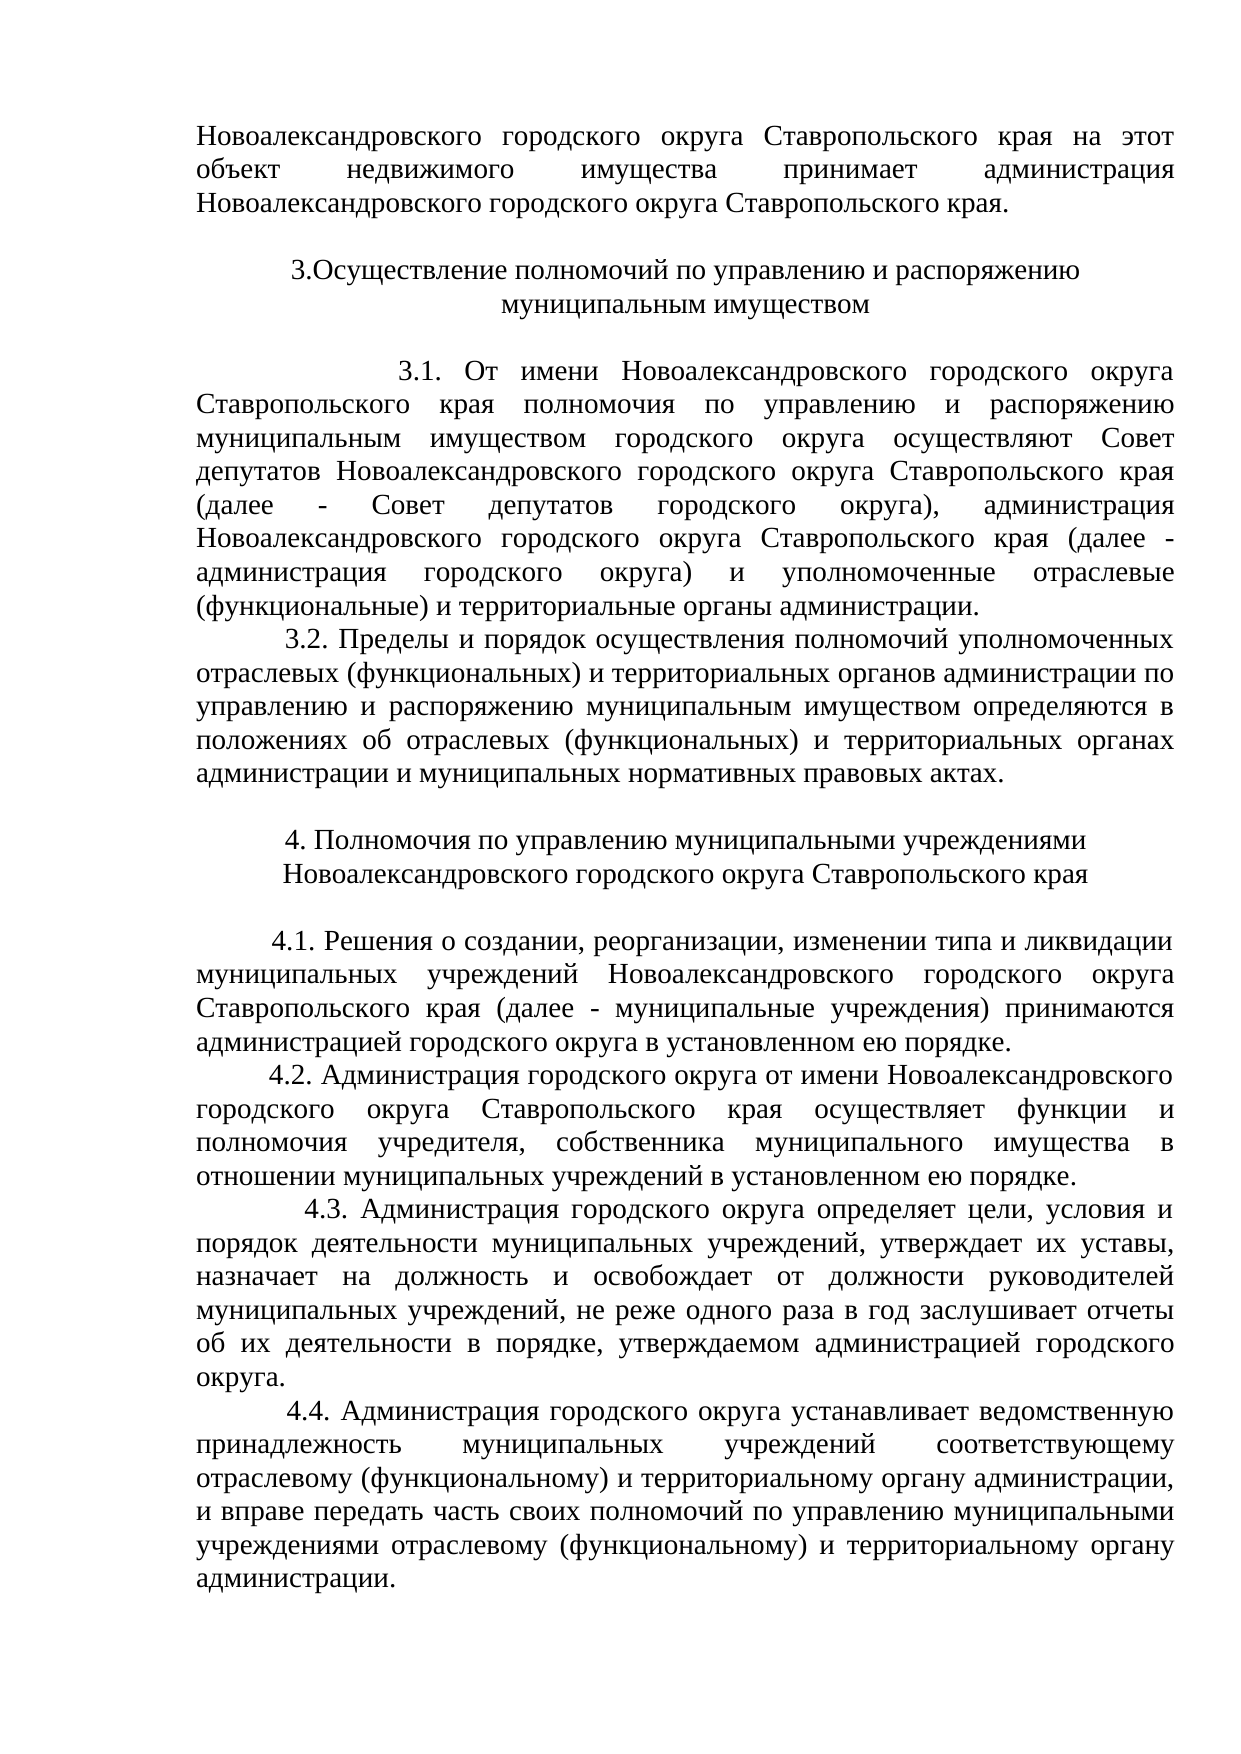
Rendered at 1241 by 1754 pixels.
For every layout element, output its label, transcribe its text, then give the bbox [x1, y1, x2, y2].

text 4. Полномочия по управлению муниципальными учреждениями Новоалександровского городского округа Ставропольского края [196, 822, 1175, 889]
text 4.4. Администрация городского округа устанавливает ведомственную принадлежность муниципальных учреждений соответствующему отраслевому (функциональному) и территориальному органу администрации, и вправе передать часть своих полномочий по управлению муниципальными учреждениями отраслевому (функциональному) и территориальному органу администрации. [196, 1393, 1175, 1594]
text 4.1. Решения о создании, реорганизации, изменении типа и ликвидации муниципальных учреждений Новоалександровского городского округа Ставропольского края (далее - муниципальные учреждения) принимаются администрацией городского округа в установленном ею порядке. [196, 923, 1175, 1057]
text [196, 118, 1175, 219]
text 4.3. Администрация городского округа определяет цели, условия и порядок деятельности муниципальных учреждений, утверждает их уставы, назначает на должность и освобождает от должности руководителей муниципальных учреждений, не реже одного раза в год заслушивает отчеты об их деятельности в порядке, утверждаемом администрацией городского округа. [196, 1191, 1175, 1393]
text 3.Осуществление полномочий по управлению и распоряжению муниципальным имуществом [196, 252, 1175, 319]
text 3.2. Пределы и порядок осуществления полномочий уполномоченных отраслевых (функциональных) и территориальных органов администрации по управлению и распоряжению муниципальным имуществом определяются в положениях об отраслевых (функциональных) и территориальных органах администрации и муниципальных нормативных правовых актах. [196, 621, 1175, 789]
text 4.2. Администрация городского округа от имени Новоалександровского городского округа Ставропольского края осуществляет функции и полномочия учредителя, собственника муниципального имущества в отношении муниципальных учреждений в установленном ею порядке. [196, 1057, 1175, 1191]
text 3.1. От имени Новоалександровского городского округа Ставропольского края полномочия по управлению и распоряжению муниципальным имуществом городского округа осуществляют Совет депутатов Новоалександровского городского округа Ставропольского края (далее - Совет депутатов городского округа), администрация Новоалександровского городского округа Ставропольского края (далее - администрация городского округа) и уполномоченные отраслевые (функциональные) и территориальные органы администрации. [196, 353, 1175, 621]
